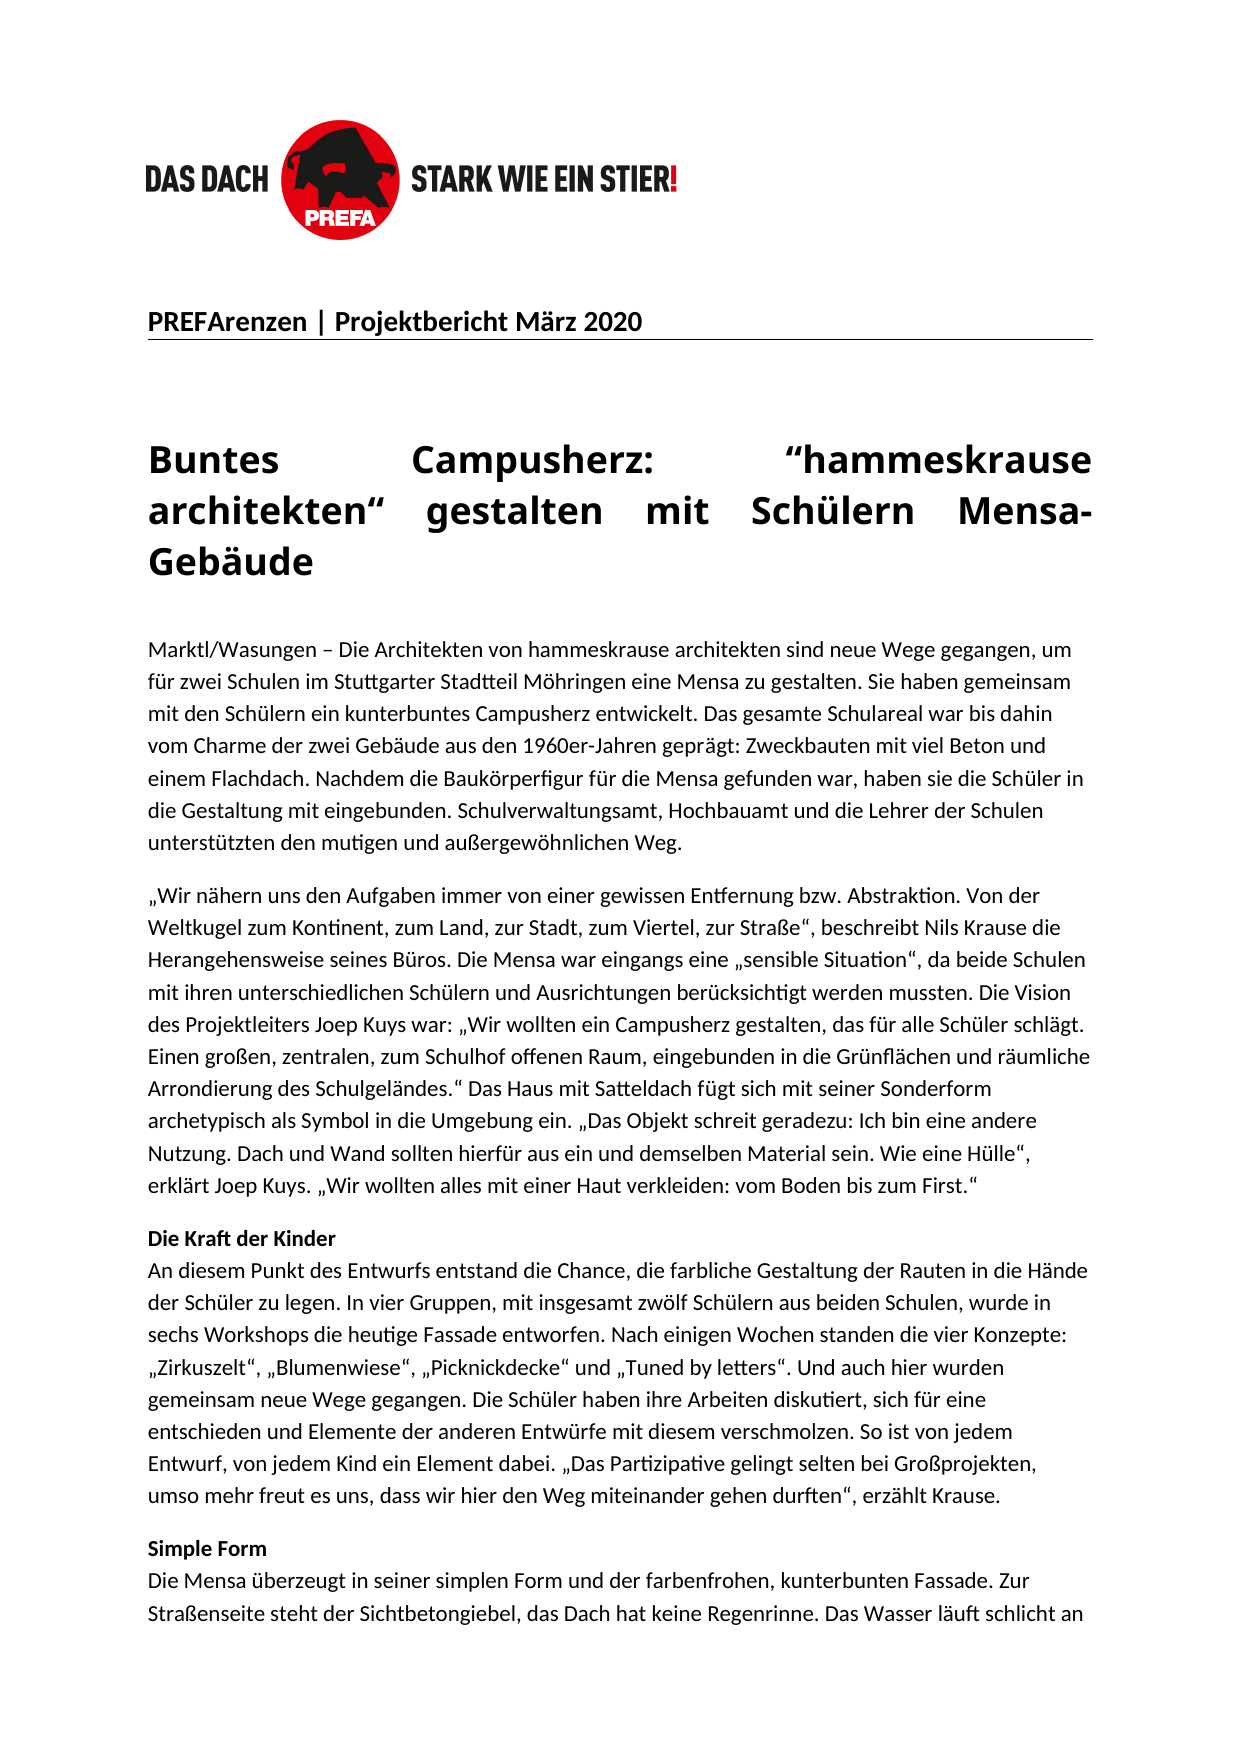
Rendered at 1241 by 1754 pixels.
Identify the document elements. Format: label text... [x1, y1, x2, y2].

text Die Kraft der Kinder An diesem Punkt des Entwurfs entstand die Chance, die farbliche Gestaltung der Rauten in die Hände der Schüler zu legen. In vier Gruppen, mit insgesamt zwölf Schülern aus beiden Schulen, wurde in sechs Workshops die heutige Fassade entworfen. Nach einigen Wochen standen die vier Konzepte: „Zirkuszelt“, „Blumenwiese“, „Picknickdecke“ und „Tuned by letters“. Und auch hier wurden gemeinsam neue Wege gegangen. Die Schüler haben ihre Arbeiten diskutiert, sich für eine entschieden und Elemente der anderen Entwürfe mit diesem verschmolzen. So ist von jedem Entwurf, von jedem Kind ein Element dabei. „Das Partizipative gelingt selten bei Großprojekten, umso mehr freut es uns, dass wir hier den Weg miteinander gehen durften“, erzählt Krause. [148, 1224, 1093, 1509]
text PREFArenzen | Projektbericht März 2020 [148, 279, 1093, 339]
text „Wir nähern uns den Aufgaben immer von einer gewissen Entfernung bzw. Abstraktion. Von der Weltkugel zum Kontinent, zum Land, zur Stadt, zum Viertel, zur Straße“, beschreibt Nils Krause die Herangehensweise seines Büros. Die Mensa war eingangs eine „sensible Situation“, da beide Schulen mit ihren unterschiedlichen Schülern und Ausrichtungen berücksichtigt werden mussten. Die Vision des Projektleiters Joep Kuys war: „Wir wollten ein Campusherz gestalten, das für alle Schüler schlägt. Einen großen, zentralen, zum Schulhof offenen Raum, eingebunden in die Grünflächen und räumliche Arrondierung des Schulgeländes.“ Das Haus mit Satteldach fügt sich mit seiner Sonderform archetypisch als Symbol in die Umgebung ein. „Das Objekt schreit geradezu: Ich bin eine andere Nutzung. Dach und Wand sollten hierfür aus ein und demselben Material sein. Wie eine Hülle“, erklärt Joep Kuys. „Wir wollten alles mit einer Haut verkleiden: vom Boden bis zum First.“ [148, 881, 1093, 1199]
picture [0, 63, 1234, 279]
text Marktl/Wasungen – Die Architekten von hammeskrause architekten sind neue Wege gegangen, um für zwei Schulen im Stuttgarter Stadtteil Möhringen eine Mensa zu gestalten. Sie haben gemeinsam mit den Schülern ein kunterbuntes Campusherz entwickelt. Das gesamte Schulareal war bis dahin vom Charme der zwei Gebäude aus den 1960er-Jahren geprägt: Zweckbauten mit viel Beton und einem Flachdach. Nachdem die Baukörperfigur für die Mensa gefunden war, haben sie die Schüler in die Gestaltung mit eingebunden. Schulverwaltungsamt, Hochbauamt und die Lehrer der Schulen unterstützten den mutigen und außergewöhnlichen Weg. [148, 635, 1093, 856]
text Buntes Campusherz: “hammeskrause architekten“ gestalten mit Schülern Mensa-Gebäude [148, 433, 1093, 586]
